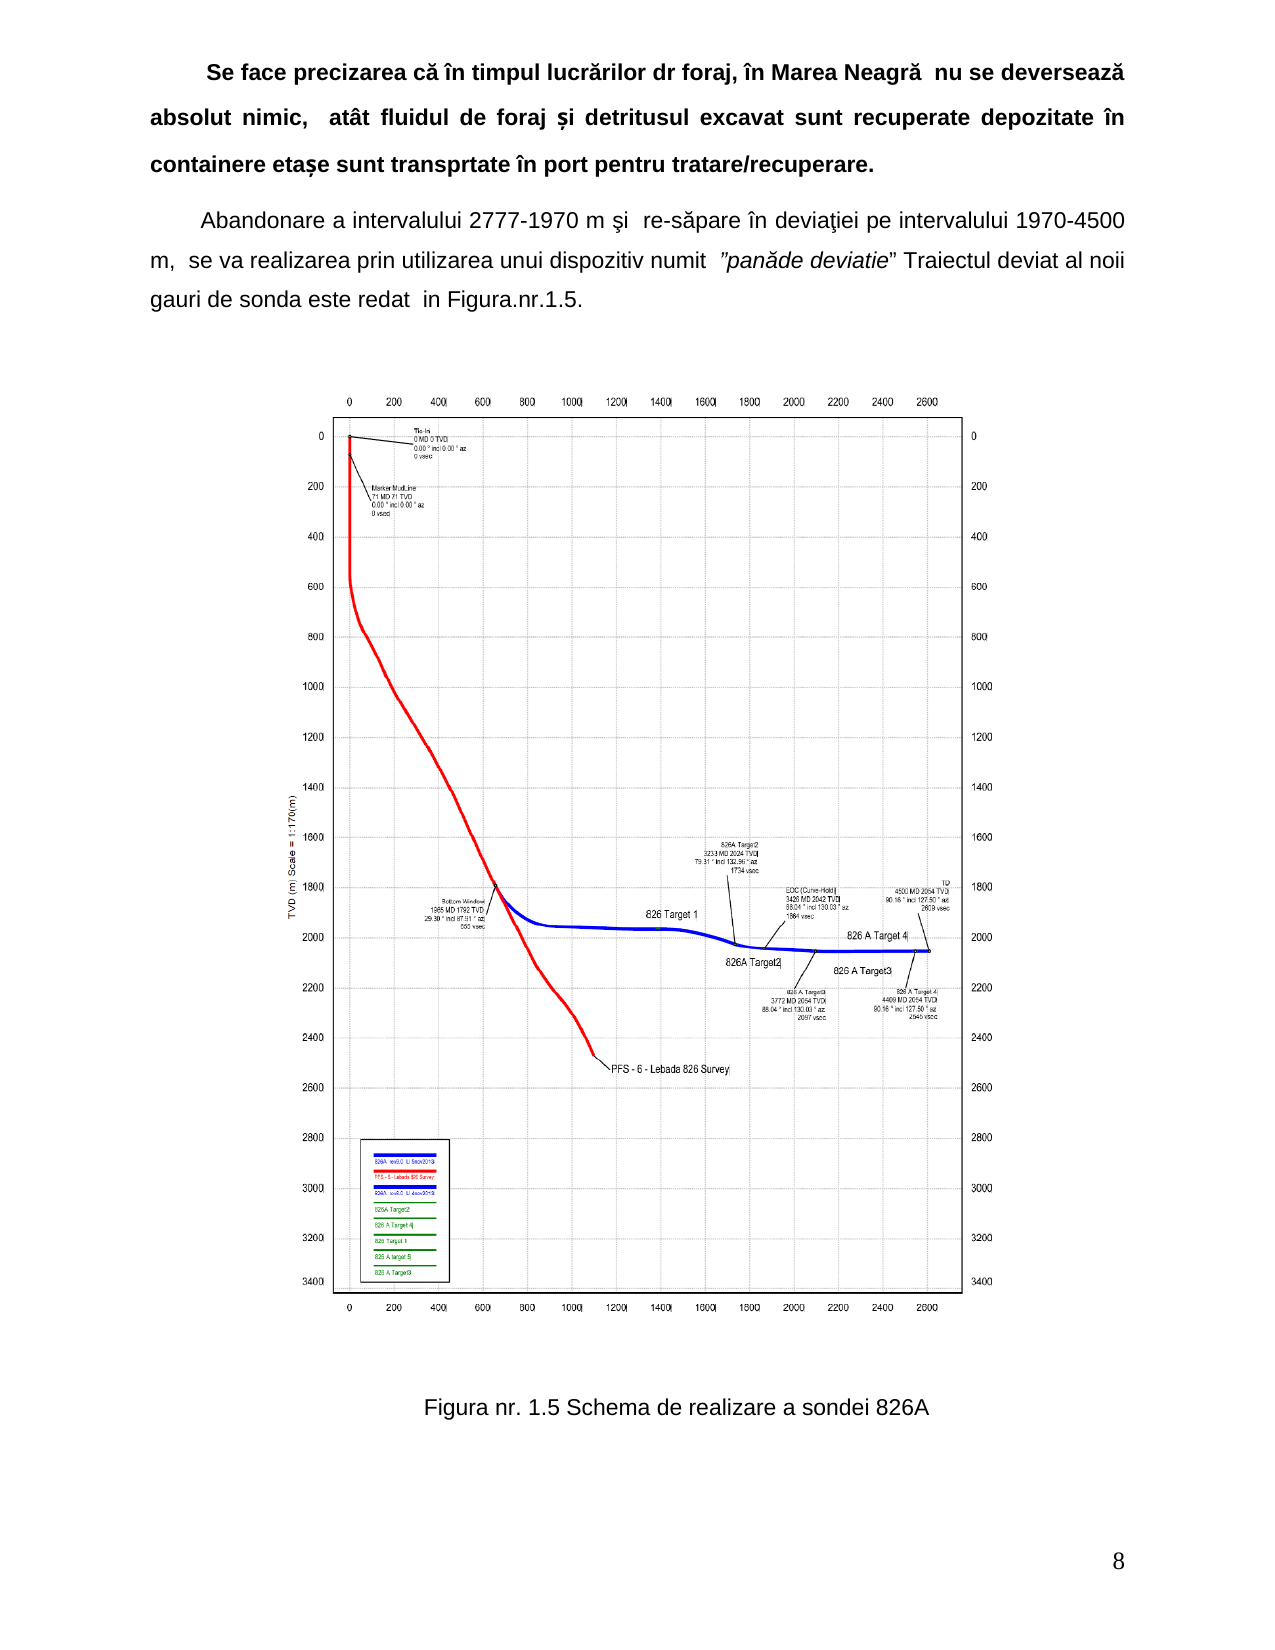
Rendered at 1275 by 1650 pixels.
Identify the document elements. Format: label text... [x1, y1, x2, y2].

text Se face precizarea că în timpul lucrărilor dr foraj, în Marea Neagră nu se deversează absolut nimic, atât fluidul de foraj și detritusul excavat sunt recuperate depozitate în containere etașe sunt transprtate în port pentru tratare/recuperare. [150, 59, 1125, 179]
picture [275, 387, 1000, 1329]
text Abandonare a intervalului 2777- şi re-săpare în deviaţiei pe intervalului 1970-, se va realizarea prin utilizarea unui dispozitiv numit ”panăde deviatie” Traiectul deviat al noii gauri de sonda este redat in Figura.nr.1.5. [150, 207, 1125, 313]
text Figura nr. 1.5 Schema de realizare a sondei 826A [150, 1394, 1125, 1420]
